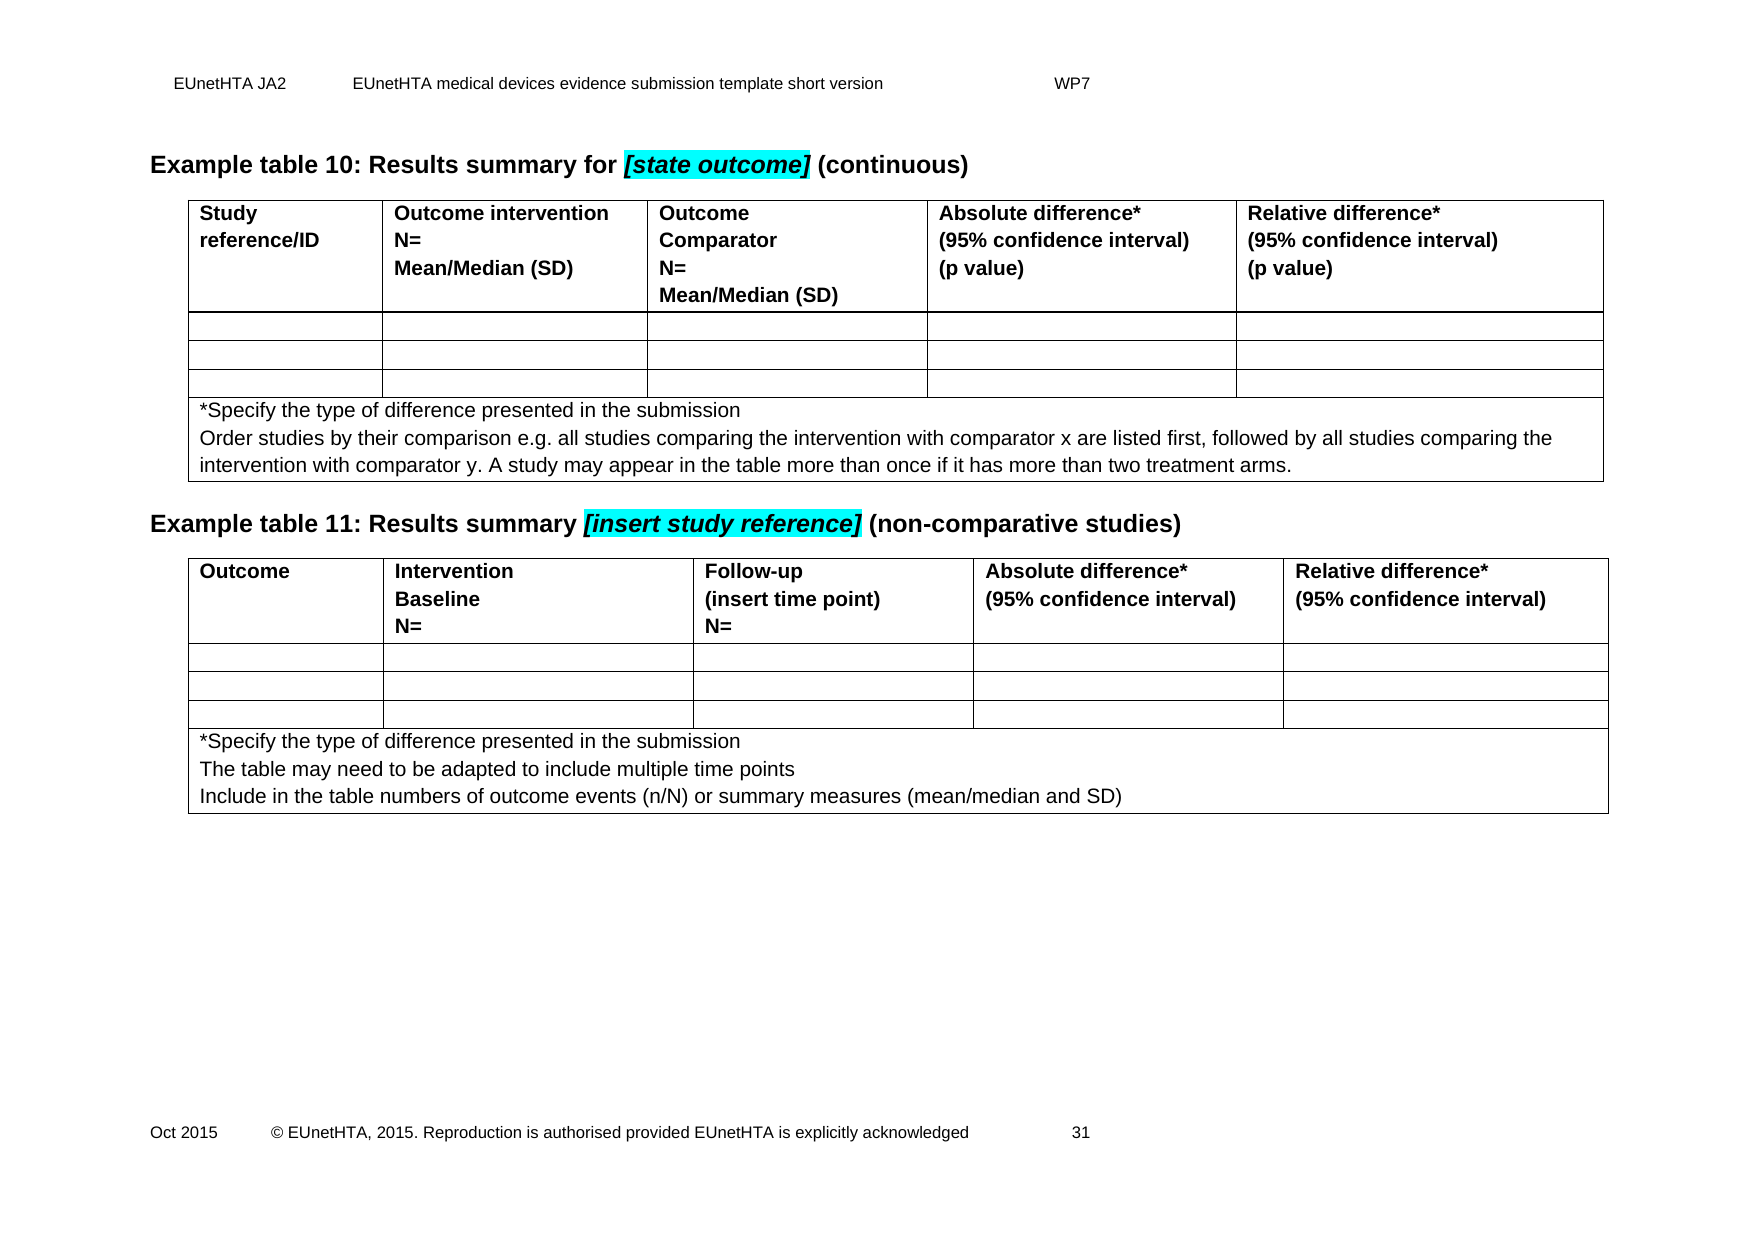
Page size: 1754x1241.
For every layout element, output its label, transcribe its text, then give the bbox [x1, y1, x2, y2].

table_cell [648, 313, 927, 340]
table_cell [383, 370, 647, 397]
table_header Outcome [189, 559, 383, 642]
table_header Outcome Comparator N= Mean/Median (SD) [648, 201, 927, 311]
table_cell [928, 341, 1236, 368]
table_header Absolute difference* (95% confidence interval) (p value) [928, 201, 1236, 311]
table_cell [694, 644, 973, 671]
table_cell [383, 313, 647, 340]
table_cell [694, 701, 973, 728]
table_cell [928, 313, 1236, 340]
subtitle Example table 11: Results summary [insert study reference] (non-comparative studies) [862, 509, 1604, 537]
table_cell [974, 644, 1283, 671]
table_cell [189, 672, 383, 699]
table_header Relative difference* (95% confidence interval) [1284, 559, 1608, 642]
table_cell [189, 313, 382, 340]
table_cell [1284, 672, 1608, 699]
table_header Relative difference* (95% confidence interval) (p value) [1237, 201, 1603, 311]
table_cell [1237, 370, 1603, 397]
table_cell [974, 672, 1283, 699]
table_cell [383, 341, 647, 368]
table_header Follow-up (insert time point) N= [694, 559, 973, 642]
subtitle Example table 11: Results summary [insert study reference] (non-comparative studies) [150, 509, 584, 537]
table_header Study reference/ID [189, 201, 382, 311]
table_cell [1284, 644, 1608, 671]
table_cell *Specify the type of difference presented in the submission The table may need to be adapted to include multiple time points Include in the table numbers of outcome events (n/N) or summary measures (mean/median and SD) [189, 729, 1608, 812]
table_cell [189, 701, 383, 728]
table_cell [694, 672, 973, 699]
table_header Outcome intervention N= Mean/Median (SD) [383, 201, 647, 311]
table_cell [928, 370, 1236, 397]
table_header Absolute difference* (95% confidence interval) [974, 559, 1283, 642]
table_header Intervention Baseline N= [384, 559, 693, 642]
table_cell [189, 370, 382, 397]
table_cell [384, 672, 693, 699]
table_cell [648, 370, 927, 397]
table_cell [189, 644, 383, 671]
table_cell [974, 701, 1283, 728]
table_cell [1237, 313, 1603, 340]
table_cell [384, 644, 693, 671]
subtitle Example table 10: Results summary for [state outcome] (continuous) [150, 150, 624, 179]
table_cell [189, 341, 382, 368]
table_cell [1284, 701, 1608, 728]
table_cell *Specify the type of difference presented in the submission Order studies by their comparison e.g. all studies comparing the intervention with comparator x are listed first, followed by all studies comparing the intervention with comparator y. A study may appear in the table more than once if it has more than two treatment arms. [189, 398, 1603, 481]
table_cell [384, 701, 693, 728]
subtitle Example table 10: Results summary for [state outcome] (continuous) [810, 150, 1604, 179]
table_cell [1237, 341, 1603, 368]
table_cell [648, 341, 927, 368]
